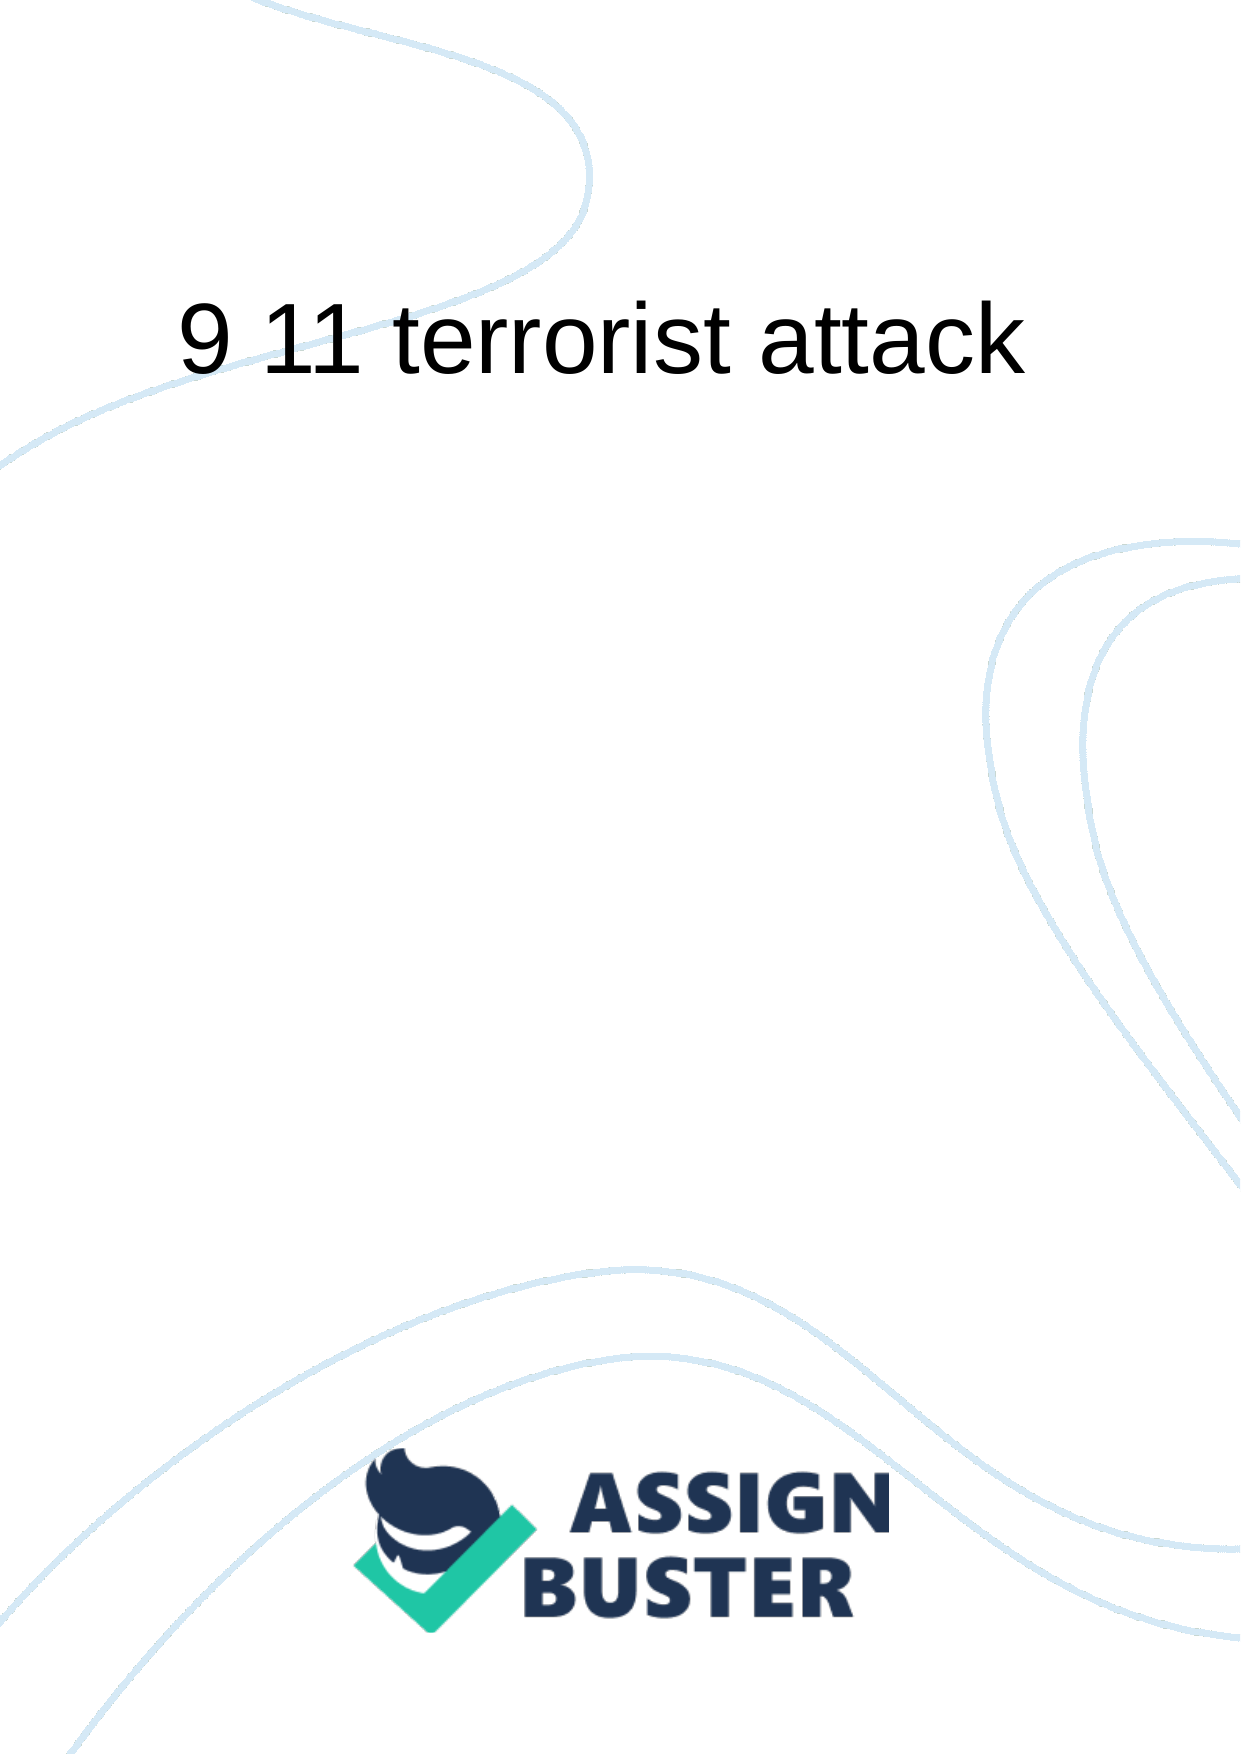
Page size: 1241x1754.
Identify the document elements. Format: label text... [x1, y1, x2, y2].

subtitle 9 11 terrorist attack [177, 279, 1152, 394]
picture [0, 0, 1241, 1754]
